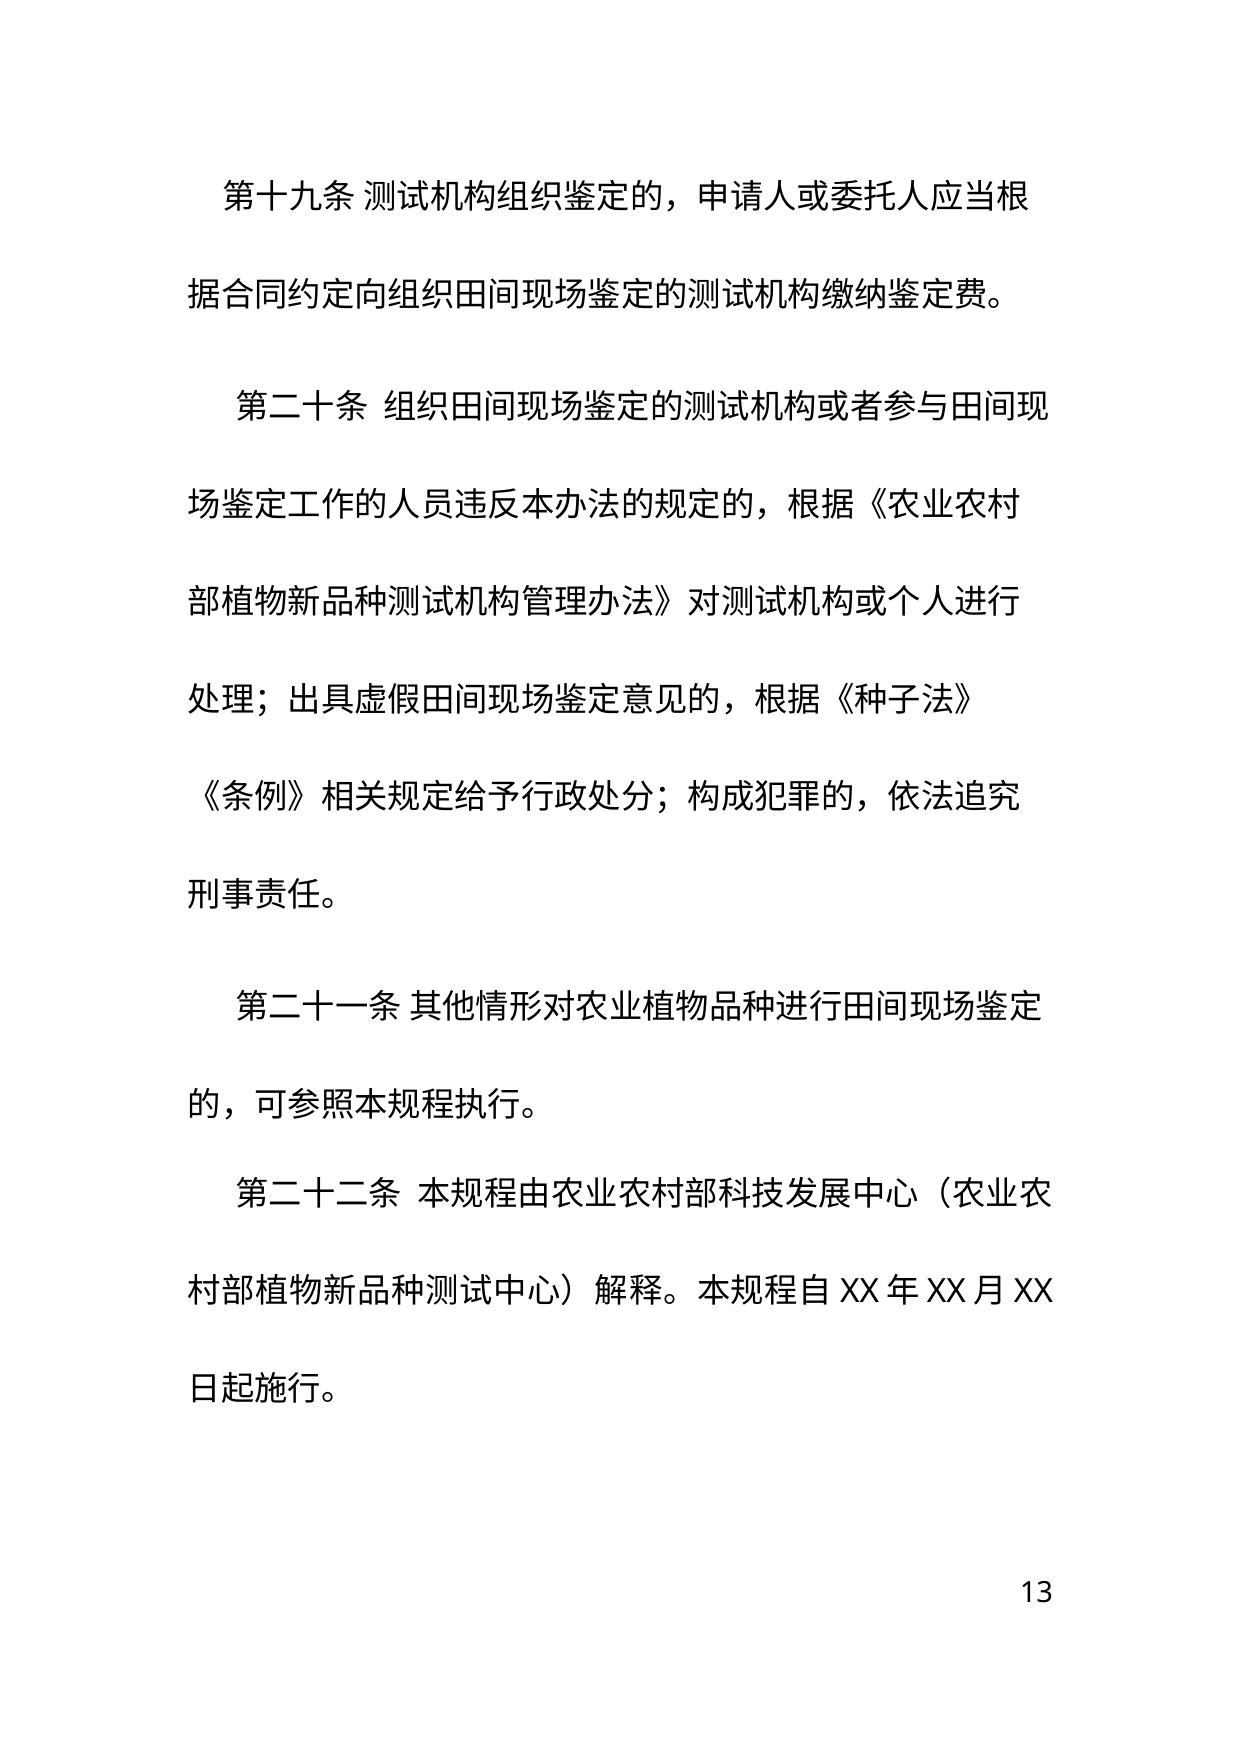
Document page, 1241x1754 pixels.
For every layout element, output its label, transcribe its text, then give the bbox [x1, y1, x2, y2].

text 第二十二条 本规程由农业农村部科技发展中心（农业农村部植物新品种测试中心）解释。本规程自XX年XX月XX日起施行。 [187, 1158, 1053, 1418]
text 第二十条 组织田间现场鉴定的测试机构或者参与田间现场鉴定工作的人员违反本办法的规定的，根据《农业农村部植物新品种测试机构管理办法》对测试机构或个人进行处理；出具虚假田间现场鉴定意见的，根据《种子法》《条例》相关规定给予行政处分；构成犯罪的，依法追究刑事责任。 [187, 372, 1053, 924]
text 第二十一条 其他情形对农业植物品种进行田间现场鉴定的，可参照本规程执行。 [187, 972, 1053, 1134]
text 第十九条 测试机构组织鉴定的，申请人或委托人应当根据合同约定向组织田间现场鉴定的测试机构缴纳鉴定费。 [187, 162, 1053, 324]
